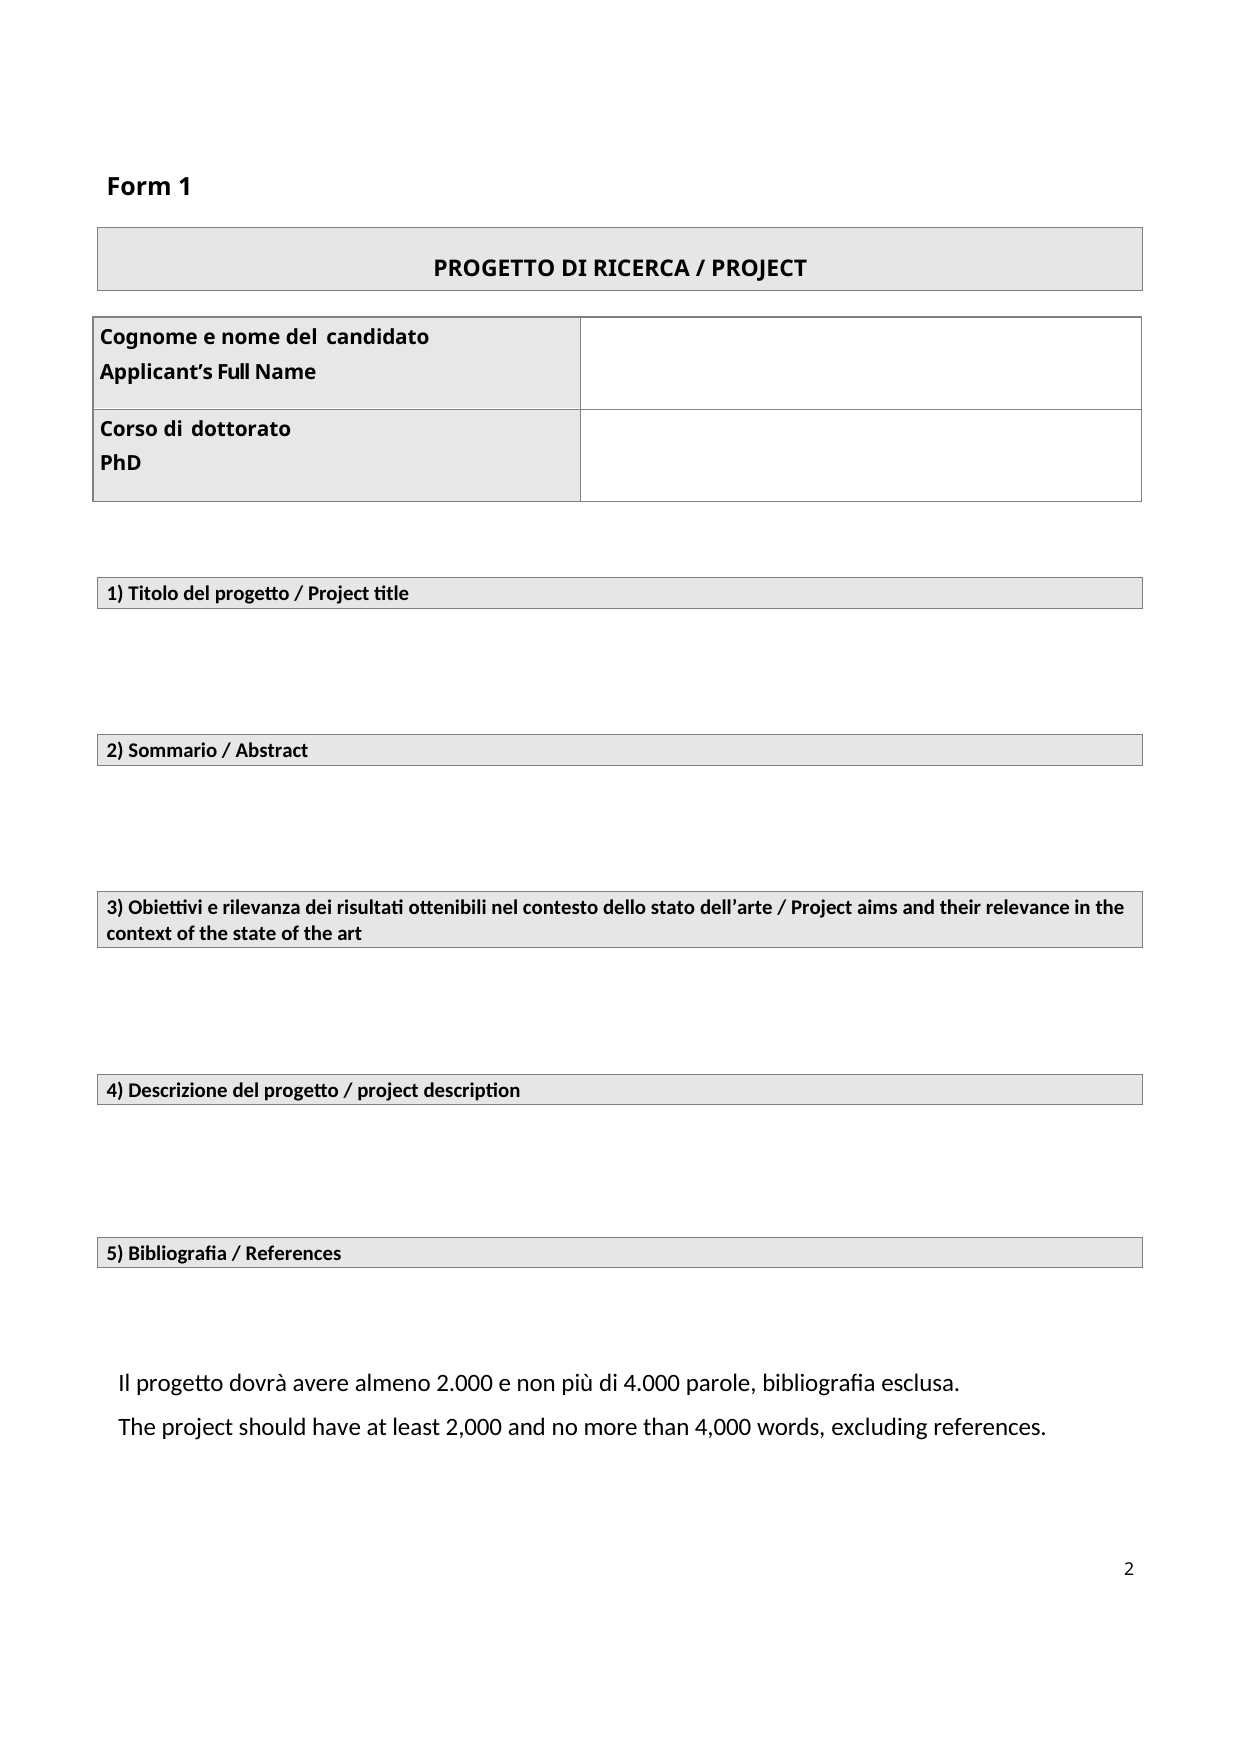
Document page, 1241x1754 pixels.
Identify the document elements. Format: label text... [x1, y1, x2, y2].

text The project should have at least 2,000 and no more than 4,000 words, excluding references. [118, 1410, 1134, 1441]
text 4) Descrizione del progetto / project description [98, 1075, 1142, 1104]
table_header [581, 318, 1141, 408]
text PROGETTO DI RICERCA / PROJECT [98, 228, 1142, 290]
table_header Cognome e nome del candidato Applicant’s Full Name [94, 318, 580, 408]
table_cell Corso di dottorato PhD [94, 410, 580, 501]
text Il progetto dovrà avere almeno 2.000 e non più di 4.000 parole, bibliografia esclusa. [118, 1366, 1134, 1397]
text 2) Sommario / Abstract [98, 735, 1142, 765]
text 1) Titolo del progetto / Project title [98, 578, 1142, 608]
text 5) Bibliografia / References [98, 1238, 1142, 1267]
subtitle Form 1 [106, 170, 1134, 202]
text 3) Obiettivi e rilevanza dei risultati ottenibili nel contesto dello stato dell’arte / Project aims and their relevance in the context of the state of the art [98, 892, 1142, 947]
table_cell [581, 410, 1141, 501]
